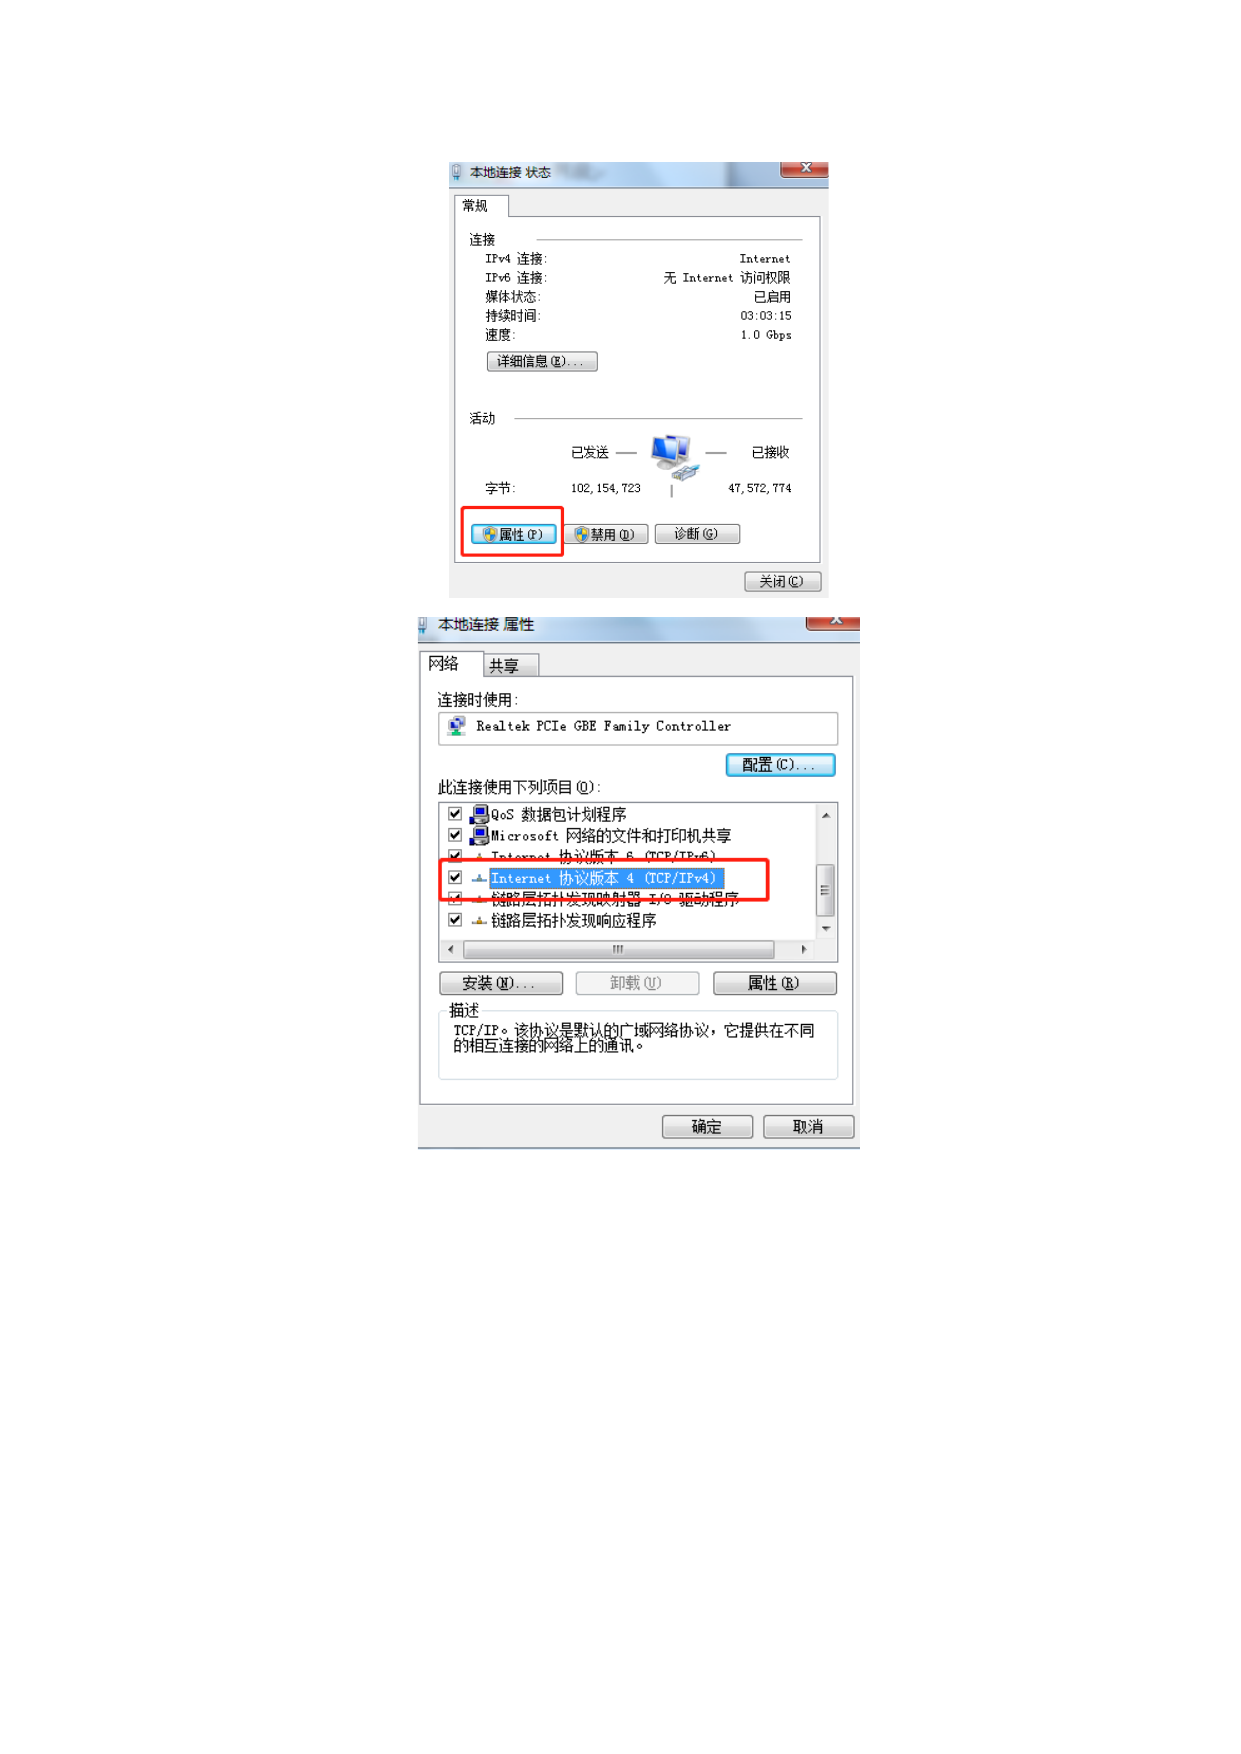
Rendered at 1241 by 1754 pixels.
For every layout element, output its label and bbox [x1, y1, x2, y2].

picture [417, 617, 860, 1150]
picture [449, 162, 829, 598]
